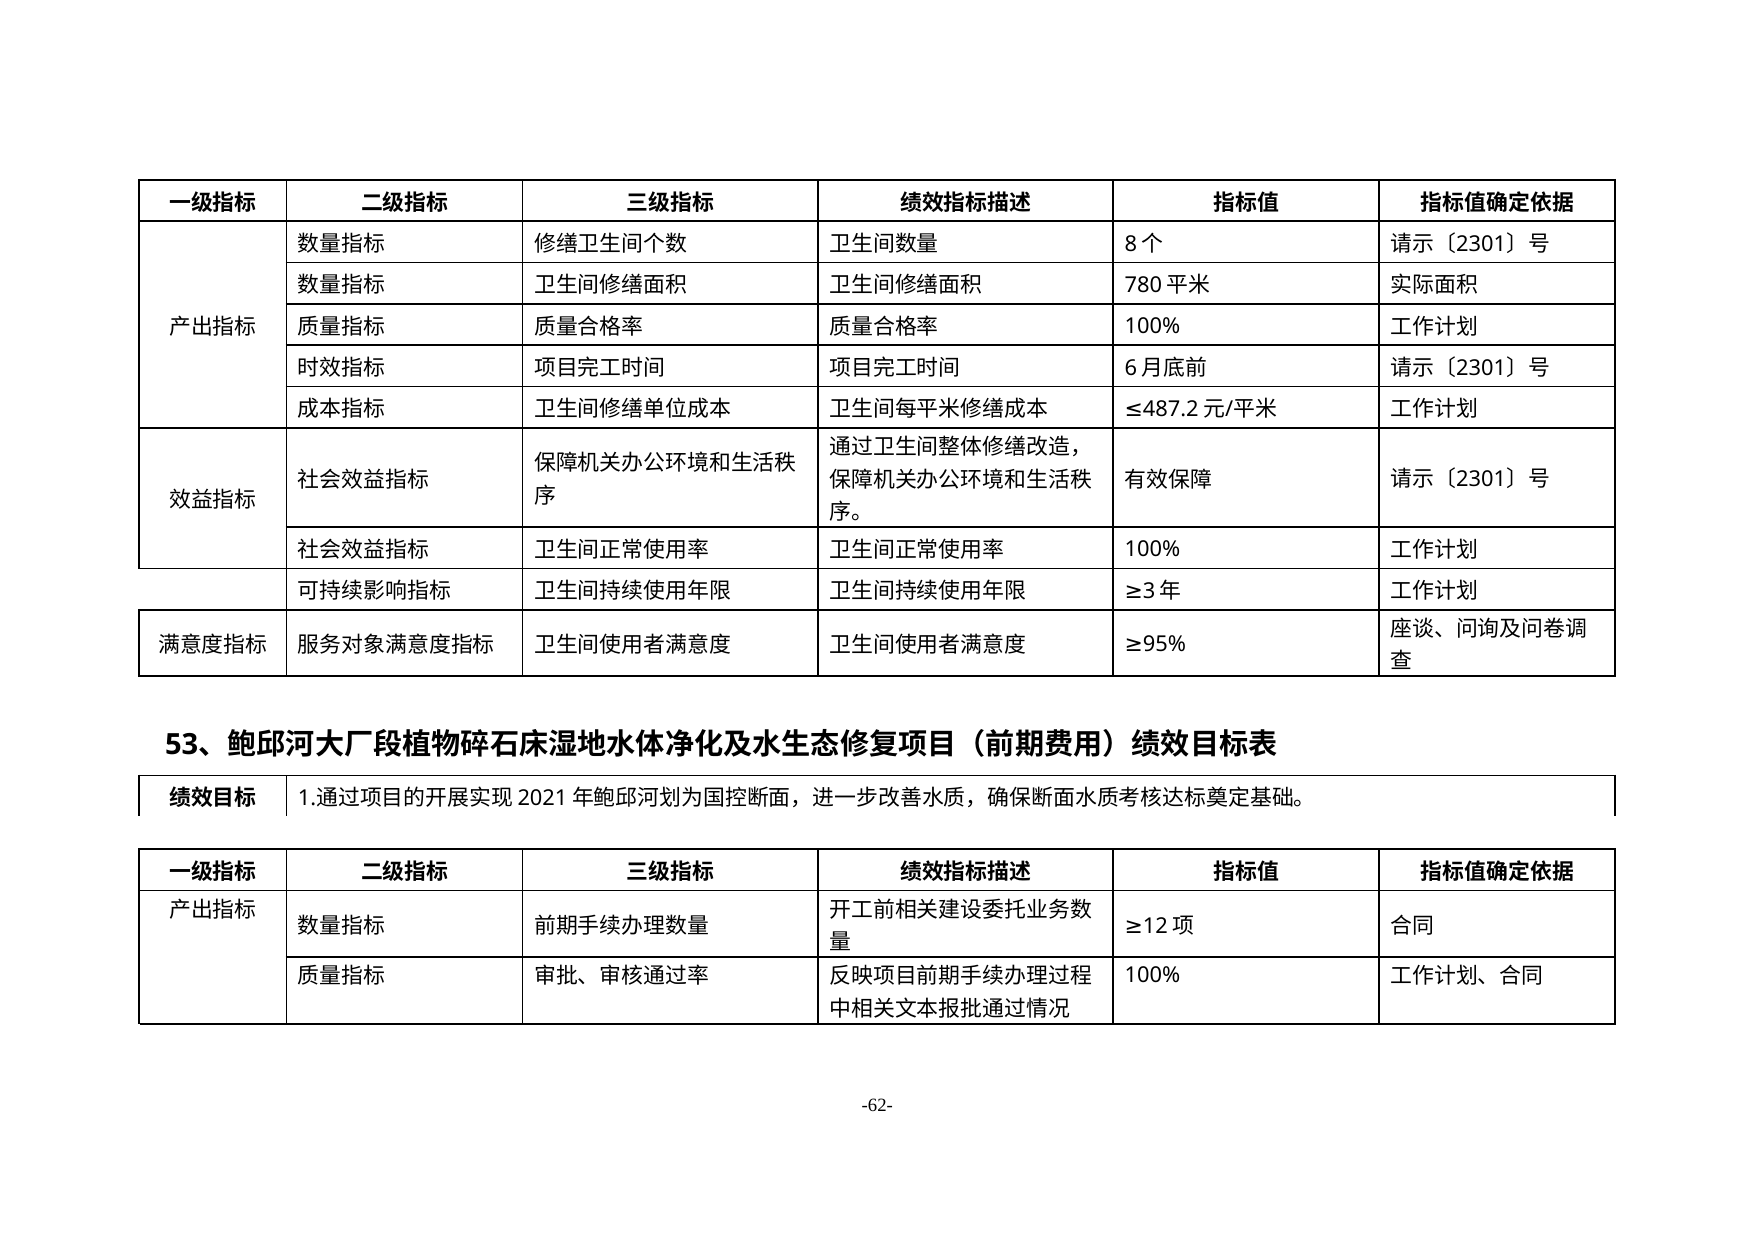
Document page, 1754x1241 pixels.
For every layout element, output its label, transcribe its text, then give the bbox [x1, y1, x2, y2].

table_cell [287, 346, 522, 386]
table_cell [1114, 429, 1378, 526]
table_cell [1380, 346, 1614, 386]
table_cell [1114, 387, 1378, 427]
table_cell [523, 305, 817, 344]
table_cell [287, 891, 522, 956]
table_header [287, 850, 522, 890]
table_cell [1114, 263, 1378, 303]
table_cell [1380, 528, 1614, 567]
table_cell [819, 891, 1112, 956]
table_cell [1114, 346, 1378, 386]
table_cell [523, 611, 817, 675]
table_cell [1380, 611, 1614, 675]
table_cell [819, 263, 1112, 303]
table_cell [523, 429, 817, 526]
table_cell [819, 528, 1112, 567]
text 53、鲍邱河大厂段植物碎石床湿地水体净化及水生态修复项目（前期费用）绩效目标表 [106, 709, 1648, 774]
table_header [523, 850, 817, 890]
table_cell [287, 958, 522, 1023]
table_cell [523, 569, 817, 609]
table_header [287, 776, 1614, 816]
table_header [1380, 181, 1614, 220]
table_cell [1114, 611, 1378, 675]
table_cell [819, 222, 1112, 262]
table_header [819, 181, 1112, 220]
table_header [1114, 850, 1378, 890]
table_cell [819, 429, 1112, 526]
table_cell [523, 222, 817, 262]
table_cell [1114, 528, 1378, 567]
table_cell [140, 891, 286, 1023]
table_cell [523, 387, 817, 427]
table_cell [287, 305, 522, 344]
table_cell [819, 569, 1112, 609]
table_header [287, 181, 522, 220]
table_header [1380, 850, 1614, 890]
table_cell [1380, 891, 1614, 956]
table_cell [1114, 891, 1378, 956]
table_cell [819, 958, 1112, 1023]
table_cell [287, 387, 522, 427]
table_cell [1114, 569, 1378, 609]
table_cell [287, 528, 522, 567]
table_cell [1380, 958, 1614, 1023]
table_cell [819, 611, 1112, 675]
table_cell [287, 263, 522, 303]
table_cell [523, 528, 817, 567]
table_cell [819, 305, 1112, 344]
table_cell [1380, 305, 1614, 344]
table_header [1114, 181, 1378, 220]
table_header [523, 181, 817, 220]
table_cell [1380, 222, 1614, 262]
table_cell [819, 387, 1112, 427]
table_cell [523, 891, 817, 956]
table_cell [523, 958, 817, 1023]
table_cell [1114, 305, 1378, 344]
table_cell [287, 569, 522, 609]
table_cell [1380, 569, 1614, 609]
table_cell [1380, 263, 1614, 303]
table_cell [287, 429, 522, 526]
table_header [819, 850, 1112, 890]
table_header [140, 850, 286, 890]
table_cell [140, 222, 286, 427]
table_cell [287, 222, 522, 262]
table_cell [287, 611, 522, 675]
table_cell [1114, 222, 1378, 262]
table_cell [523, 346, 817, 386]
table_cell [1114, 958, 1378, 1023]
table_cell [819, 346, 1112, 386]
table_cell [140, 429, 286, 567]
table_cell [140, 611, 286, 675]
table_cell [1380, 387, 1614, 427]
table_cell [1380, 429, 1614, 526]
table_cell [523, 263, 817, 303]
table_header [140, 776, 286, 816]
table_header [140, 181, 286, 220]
